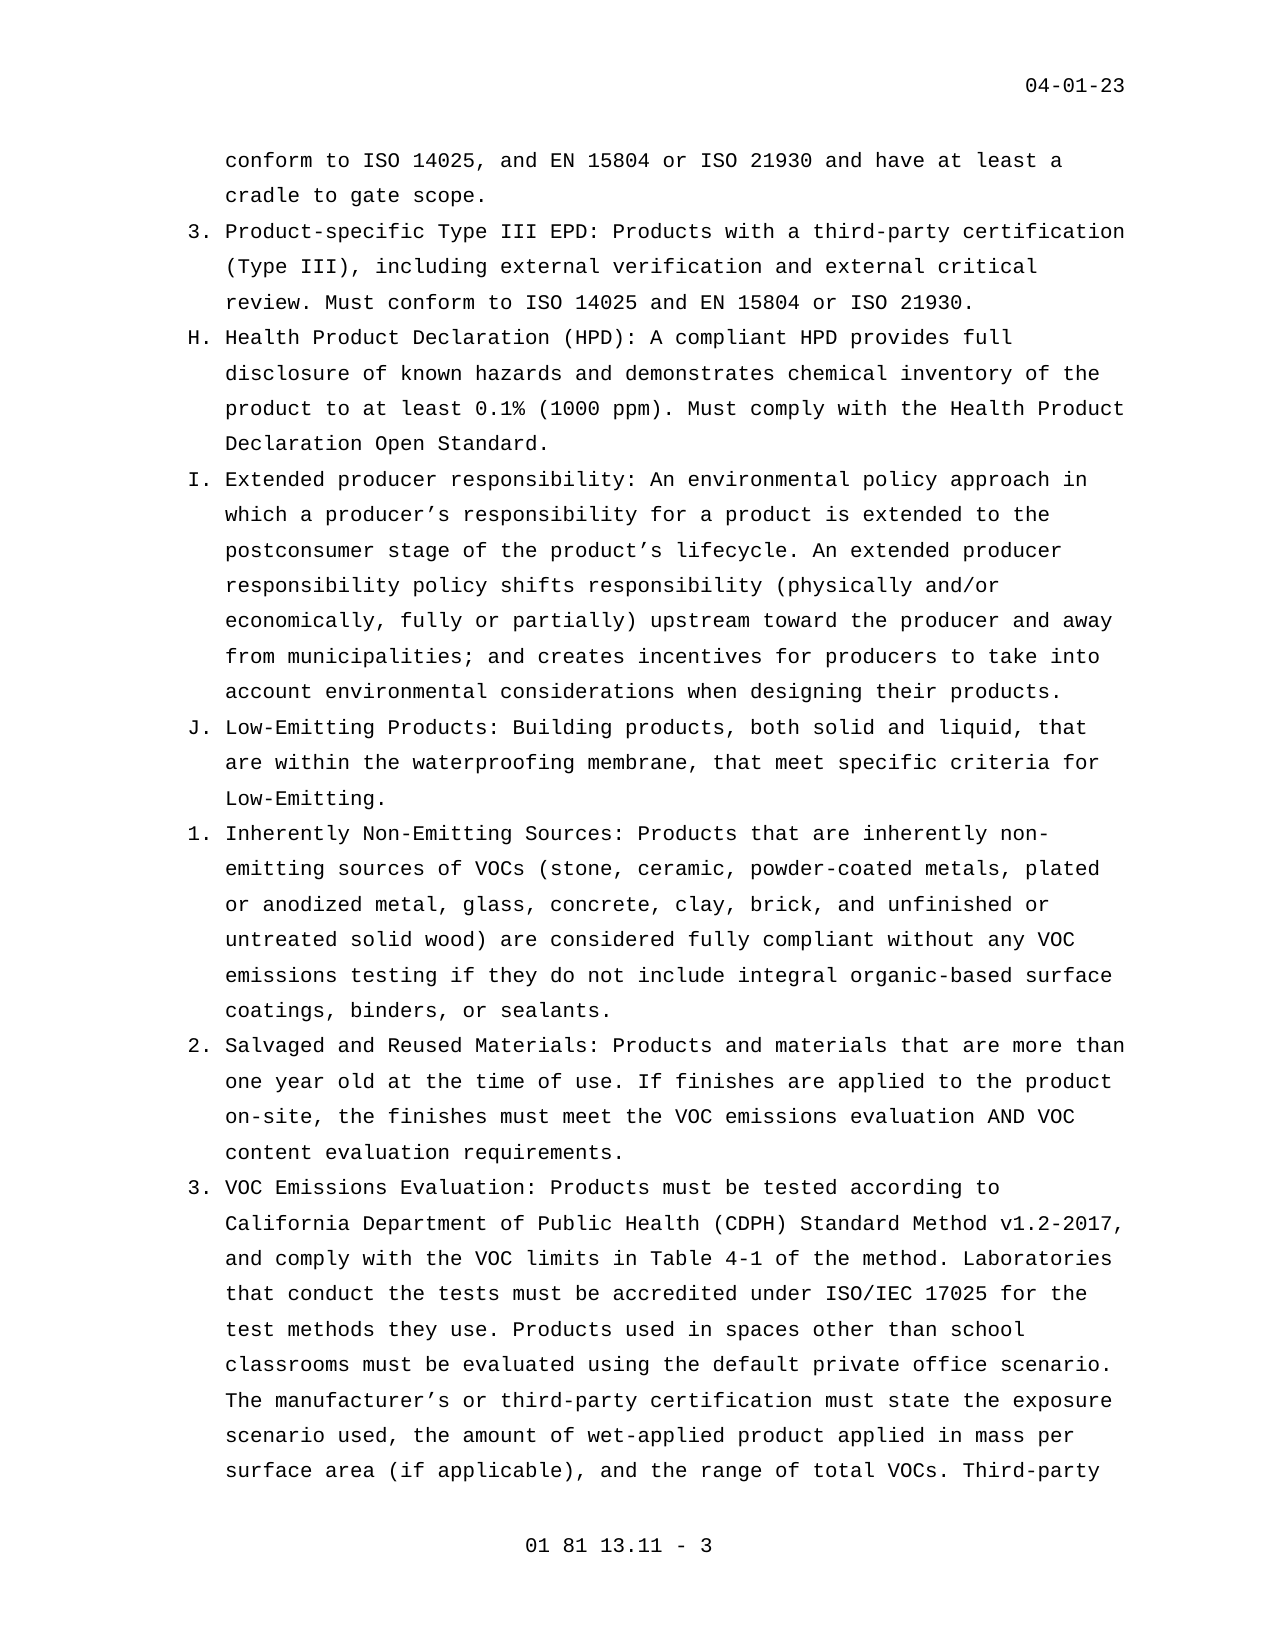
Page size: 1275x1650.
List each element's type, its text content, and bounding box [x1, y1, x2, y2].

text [187, 150, 1125, 209]
text Product-specific Type III EPD: Products with a third-party certification (Type III), including external verification and external critical review. Must conform to ISO 14025 and EN 15804 or ISO 21930. [187, 221, 1125, 315]
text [187, 1177, 1125, 1484]
text Salvaged and Reused Materials: Products and materials that are more than one year old at the time of use. If finishes are applied to the product on-site, the finishes must meet the VOC emissions evaluation AND VOC content evaluation requirements. [187, 1035, 1125, 1165]
text Health Product Declaration (HPD): A compliant HPD provides full disclosure of known hazards and demonstrates chemical inventory of the product to at least 0.1% (1000 ppm). Must comply with the Health Product Declaration Open Standard. [187, 327, 1125, 457]
text Low-Emitting Products: Building products, both solid and liquid, that are within the waterproofing membrane, that meet specific criteria for Low-Emitting. [187, 717, 1125, 811]
text Inherently Non-Emitting Sources: Products that are inherently non-emitting sources of VOCs (stone, ceramic, powder-coated metals, plated or anodized metal, glass, concrete, clay, brick, and unfinished or untreated solid wood) are considered fully compliant without any VOC emissions testing if they do not include integral organic-based surface coatings, binders, or sealants. [187, 823, 1125, 1024]
text Extended producer responsibility: An environmental policy approach in which a producer’s responsibility for a product is extended to the postconsumer stage of the product’s lifecycle. An extended producer responsibility policy shifts responsibility (physically and/or economically, fully or partially) upstream toward the producer and away from municipalities; and creates incentives for producers to take into account environmental considerations when designing their products. [187, 469, 1125, 705]
